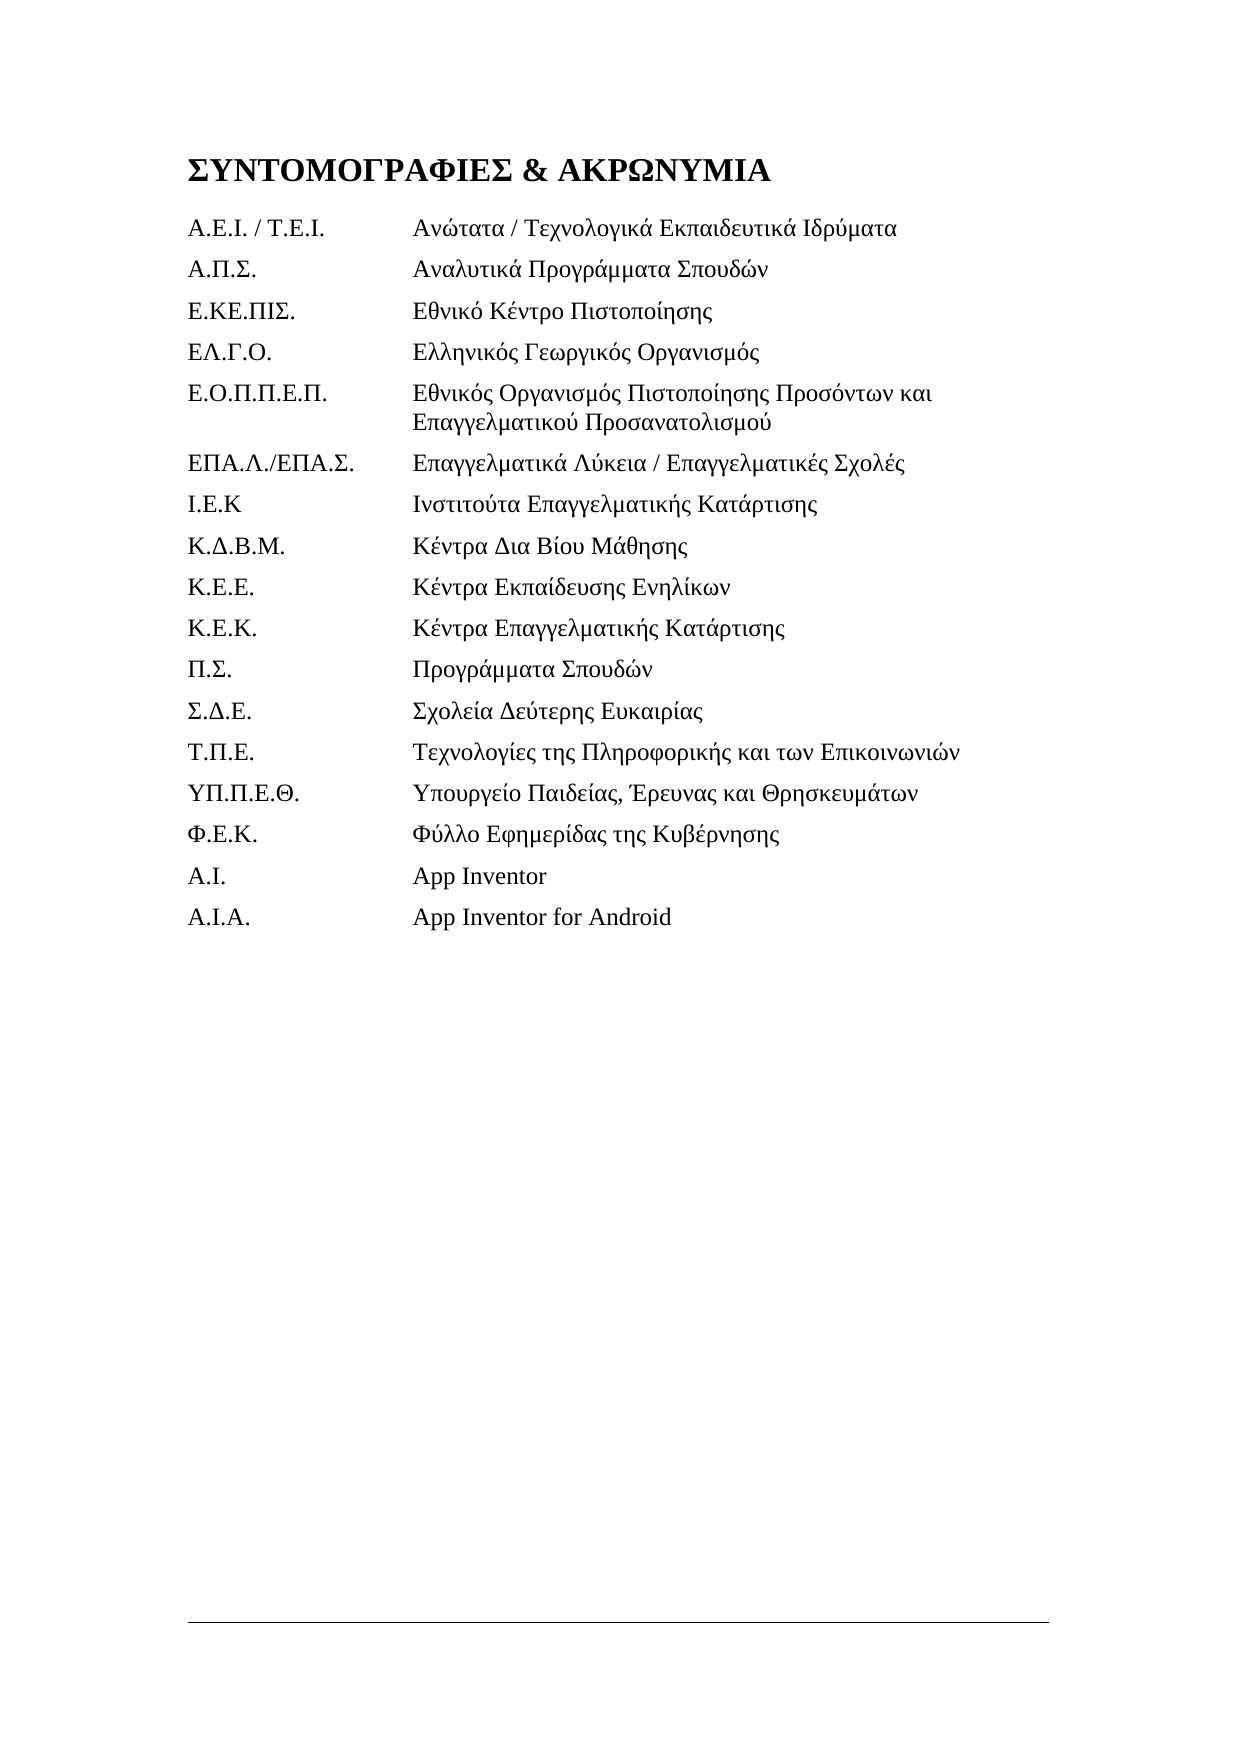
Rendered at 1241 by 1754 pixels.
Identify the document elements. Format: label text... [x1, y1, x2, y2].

text Α.Π.Σ. Αναλυτικά Προγράμματα Σπουδών [187, 254, 1053, 283]
text ΥΠ.Π.Ε.Θ. Υπουργείο Παιδείας, Έρευνας και Θρησκευμάτων [187, 778, 1053, 807]
text Π.Σ. Προγράμματα Σπουδών [187, 654, 1053, 683]
text A.I. App Inventor [187, 861, 1053, 889]
text Φ.Ε.Κ. Φύλλο Εφημερίδας της Κυβέρνησης [187, 819, 1053, 848]
text Κ.Ε.Ε. Κέντρα Εκπαίδευσης Ενηλίκων [187, 572, 1053, 601]
text Α.Ε.Ι. / Τ.Ε.Ι. Ανώτατα / Τεχνολογικά Εκπαιδευτικά Ιδρύματα [187, 213, 1053, 242]
text ΕΛ.Γ.Ο. Ελληνικός Γεωργικός Οργανισμός [187, 337, 1053, 366]
text A.I.A. App Inventor for Android [187, 902, 1053, 931]
text ΕΠΑ.Λ./ΕΠΑ.Σ. Επαγγελματικά Λύκεια / Επαγγελματικές Σχολές [187, 448, 1053, 477]
subtitle ΣΥΝΤΟΜΟΓΡΑΦΙΕΣ & ΑΚΡΩΝΥΜΙΑ [187, 150, 1053, 188]
text Τ.Π.Ε. Τεχνολογίες της Πληροφορικής και των Επικοινωνιών [187, 737, 1053, 766]
text Κ.Δ.Β.Μ. Κέντρα Δια Βίου Μάθησης [187, 531, 1053, 559]
text Κ.Ε.Κ. Κέντρα Επαγγελματικής Κατάρτισης [187, 613, 1053, 642]
text Σ.Δ.Ε. Σχολεία Δεύτερης Ευκαιρίας [187, 696, 1053, 724]
text Ε.Ο.Π.Π.Ε.Π. Εθνικός Οργανισμός Πιστοποίησης Προσόντων και Επαγγελματικού Προσανατολισμού [187, 378, 1053, 436]
text Ι.Ε.Κ Ινστιτούτα Επαγγελματικής Κατάρτισης [187, 489, 1053, 518]
text Ε.ΚΕ.ΠΙΣ. Εθνικό Κέντρο Πιστοποίησης [187, 296, 1053, 324]
